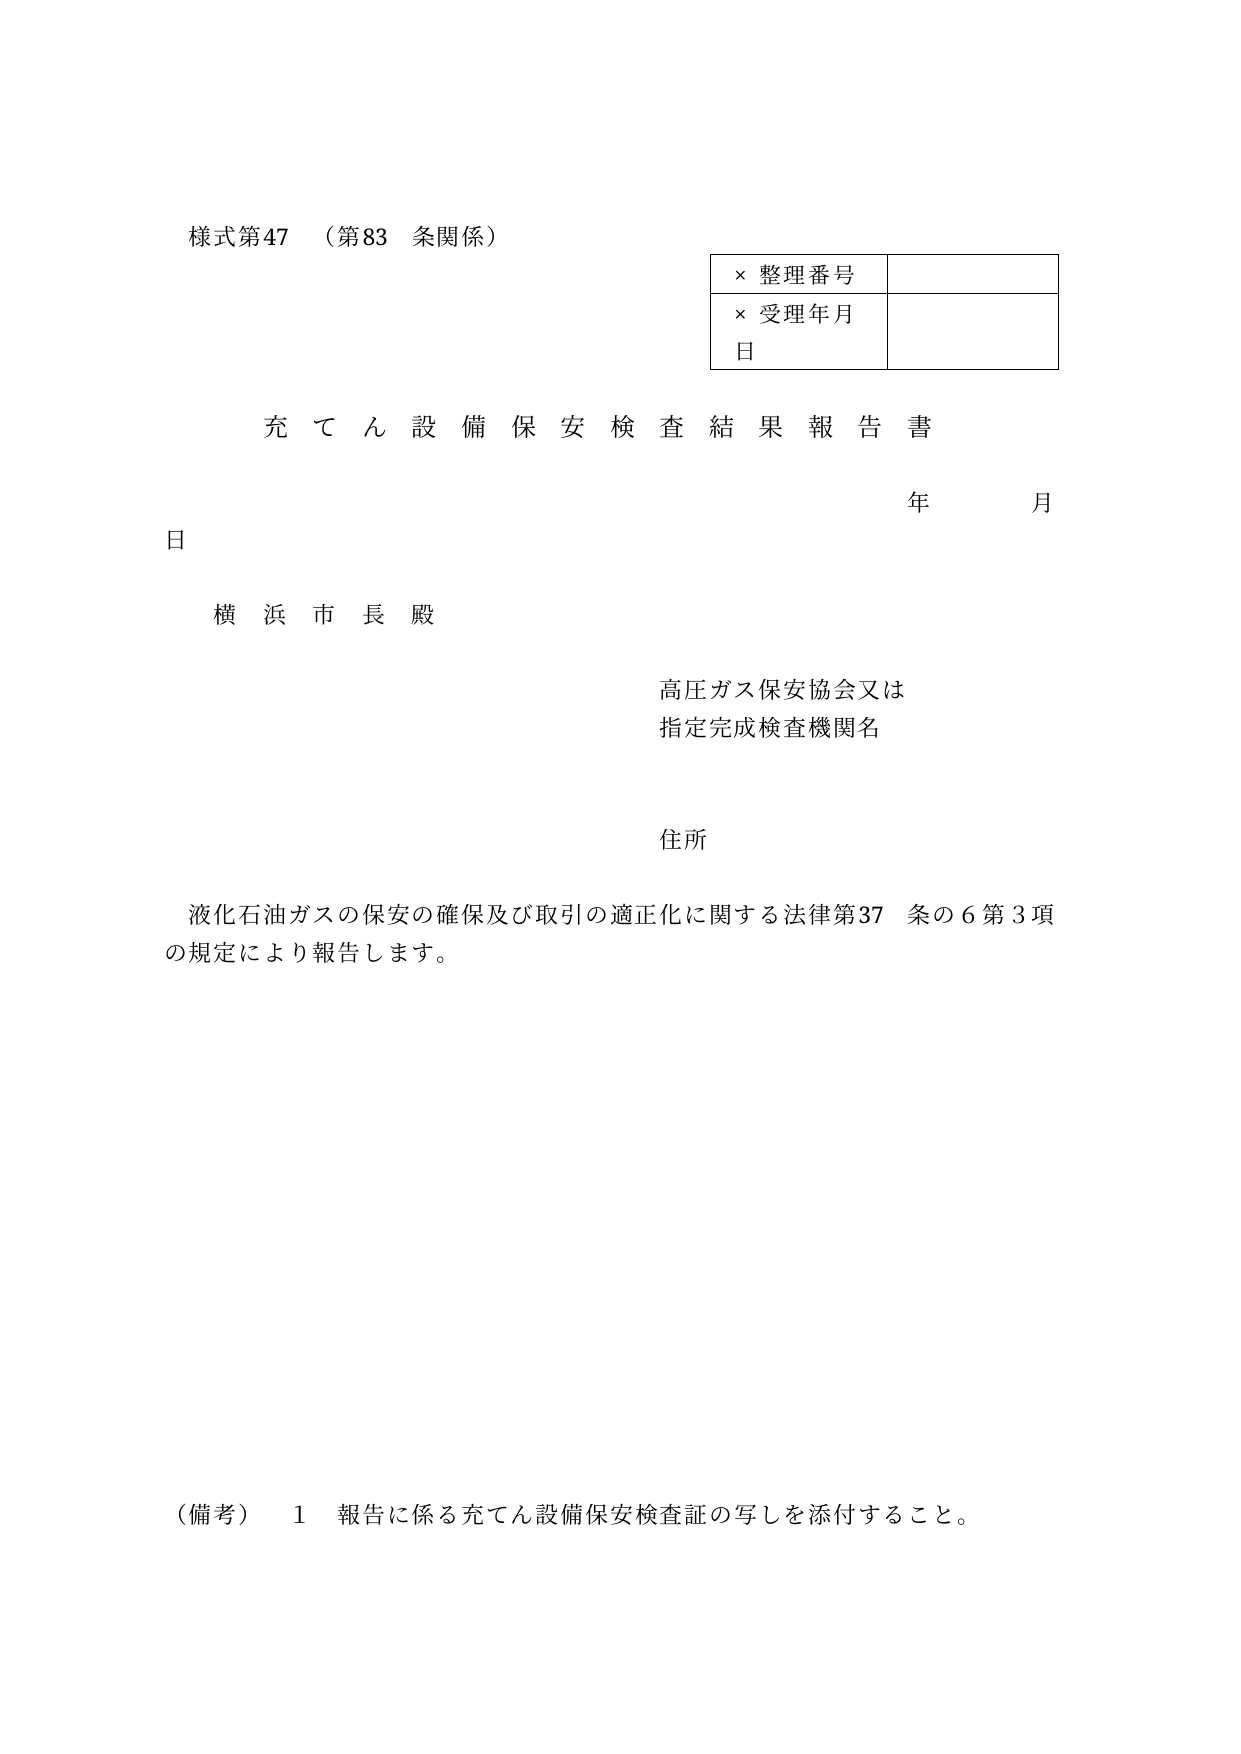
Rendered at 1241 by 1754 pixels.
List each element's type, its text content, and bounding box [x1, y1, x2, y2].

text 液化石油ガスの保安の確保及び取引の適正化に関する法律第37条の６第３項の規定により報告します。 [164, 895, 1056, 970]
text （備考） １ 報告に係る充てん設備保安検査証の写しを添付すること。 [164, 1495, 1056, 1532]
text 年 月 日 [164, 482, 1056, 557]
table_header [888, 255, 1058, 293]
table_header ×整理番号 [711, 255, 887, 293]
text 様式第47（第83条関係） [154, 217, 1056, 254]
table_cell ×受理年月日 [711, 294, 887, 369]
text 指定完成検査機関名 [164, 707, 1056, 745]
text 住所 [164, 820, 1056, 857]
table_cell [888, 294, 1058, 369]
text 充てん設備保安検査結果報告書 [164, 407, 1056, 445]
text 横 浜 市 長 殿 [164, 595, 1056, 632]
text 高圧ガス保安協会又は [164, 670, 1056, 707]
